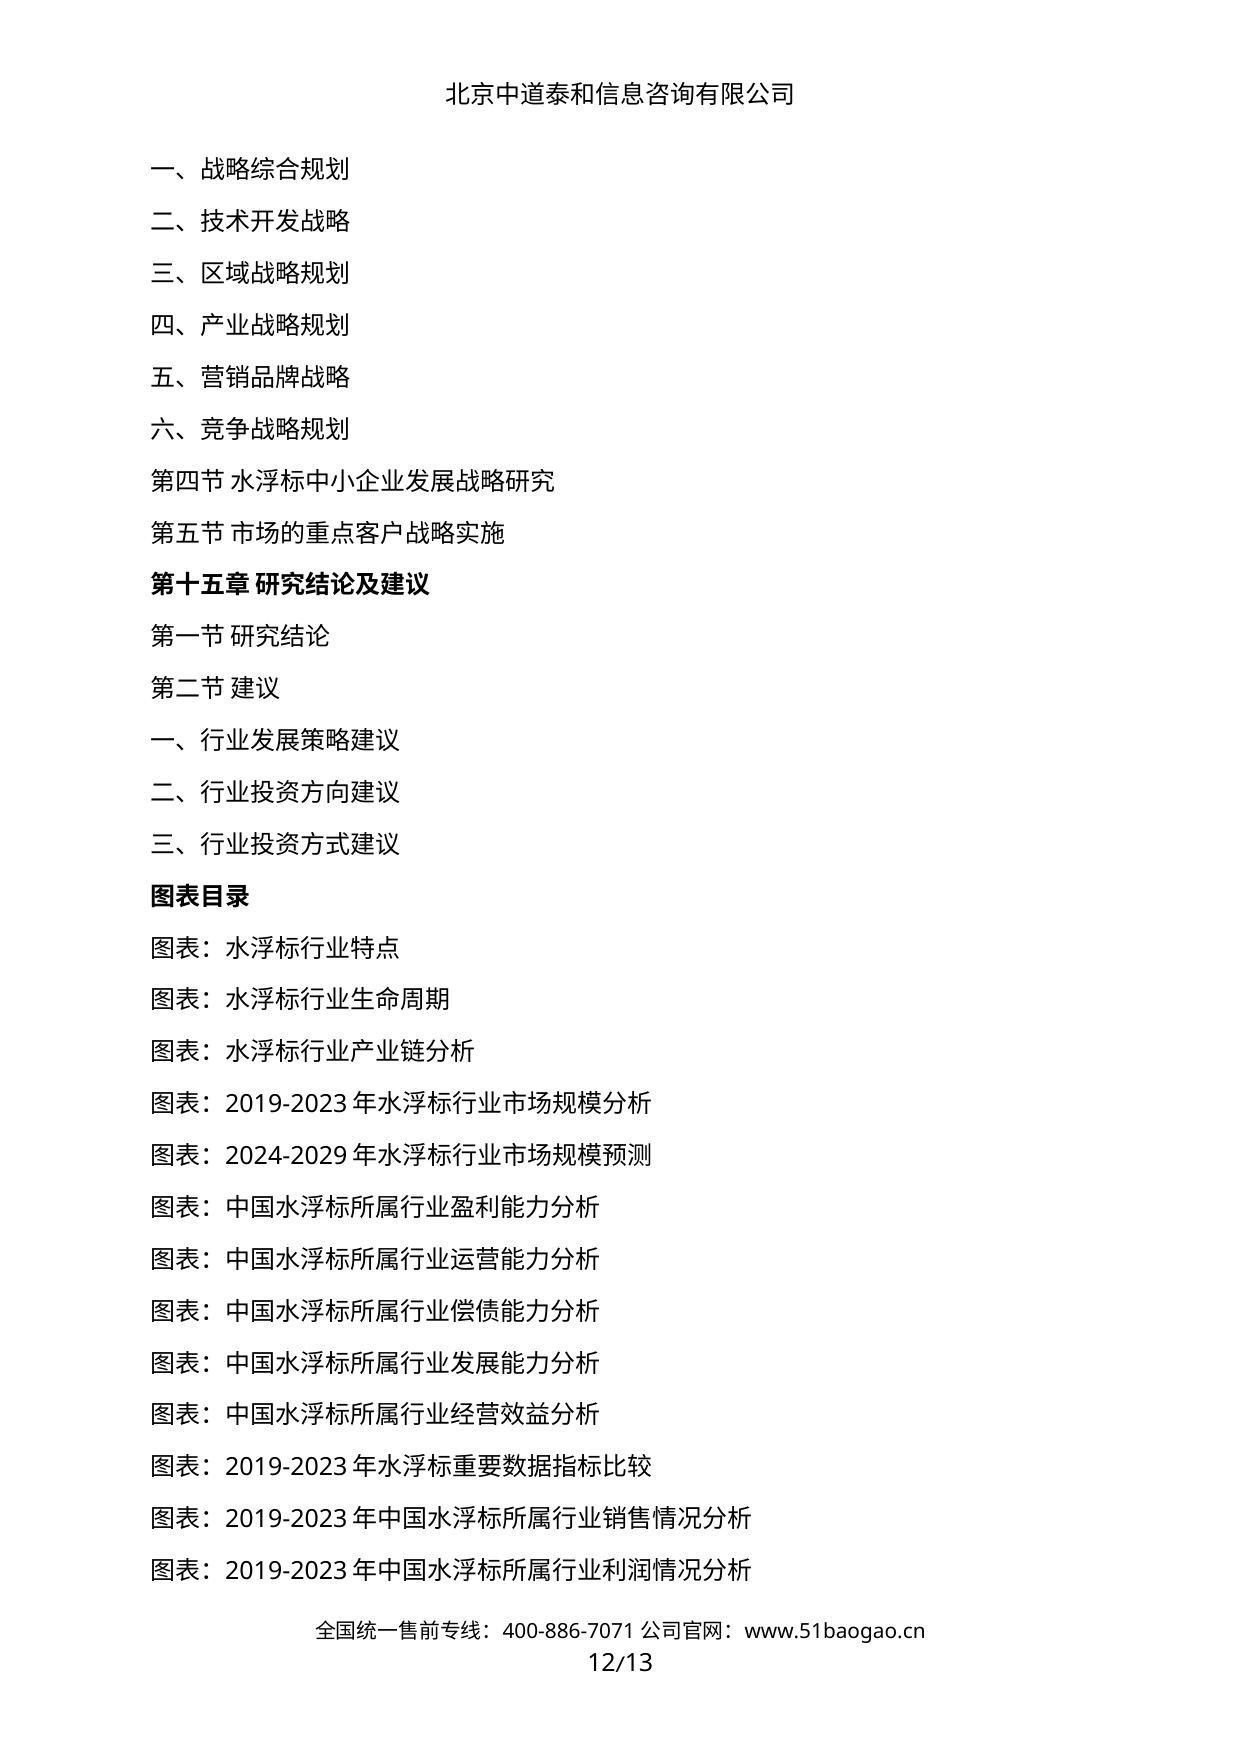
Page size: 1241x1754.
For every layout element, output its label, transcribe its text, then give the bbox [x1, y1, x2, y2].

text 图表：2024-2029年水浮标行业市场规模预测 [150, 1136, 1090, 1172]
text 图表：2019-2023年中国水浮标所属行业销售情况分析 [150, 1499, 1090, 1535]
text 二、技术开发战略 [150, 202, 1090, 238]
text 图表：2019-2023年水浮标重要数据指标比较 [150, 1447, 1090, 1483]
text 第一节 研究结论 [150, 617, 1090, 653]
text 三、区域战略规划 [150, 254, 1090, 290]
text 图表：水浮标行业生命周期 [150, 980, 1090, 1016]
text 图表：中国水浮标所属行业运营能力分析 [150, 1239, 1090, 1276]
text 第五节 市场的重点客户战略实施 [150, 513, 1090, 549]
text 一、战略综合规划 [150, 150, 1090, 186]
text 四、产业战略规划 [150, 306, 1090, 342]
text 图表目录 [150, 876, 1090, 912]
text 五、营销品牌战略 [150, 357, 1090, 394]
text 图表：中国水浮标所属行业偿债能力分析 [150, 1291, 1090, 1327]
text 图表：中国水浮标所属行业发展能力分析 [150, 1343, 1090, 1379]
text 六、竞争战略规划 [150, 409, 1090, 446]
text 第十五章 研究结论及建议 [150, 565, 1090, 601]
text 图表：2019-2023年水浮标行业市场规模分析 [150, 1084, 1090, 1120]
text 图表：水浮标行业特点 [150, 928, 1090, 964]
text 二、行业投资方向建议 [150, 772, 1090, 809]
text 图表：中国水浮标所属行业经营效益分析 [150, 1395, 1090, 1431]
text 第二节 建议 [150, 669, 1090, 705]
text 第四节 水浮标中小企业发展战略研究 [150, 461, 1090, 497]
text 图表：2019-2023年中国水浮标所属行业利润情况分析 [150, 1551, 1090, 1587]
text 图表：中国水浮标所属行业盈利能力分析 [150, 1187, 1090, 1224]
text 三、行业投资方式建议 [150, 824, 1090, 861]
text 图表：水浮标行业产业链分析 [150, 1032, 1090, 1068]
text 一、行业发展策略建议 [150, 721, 1090, 757]
